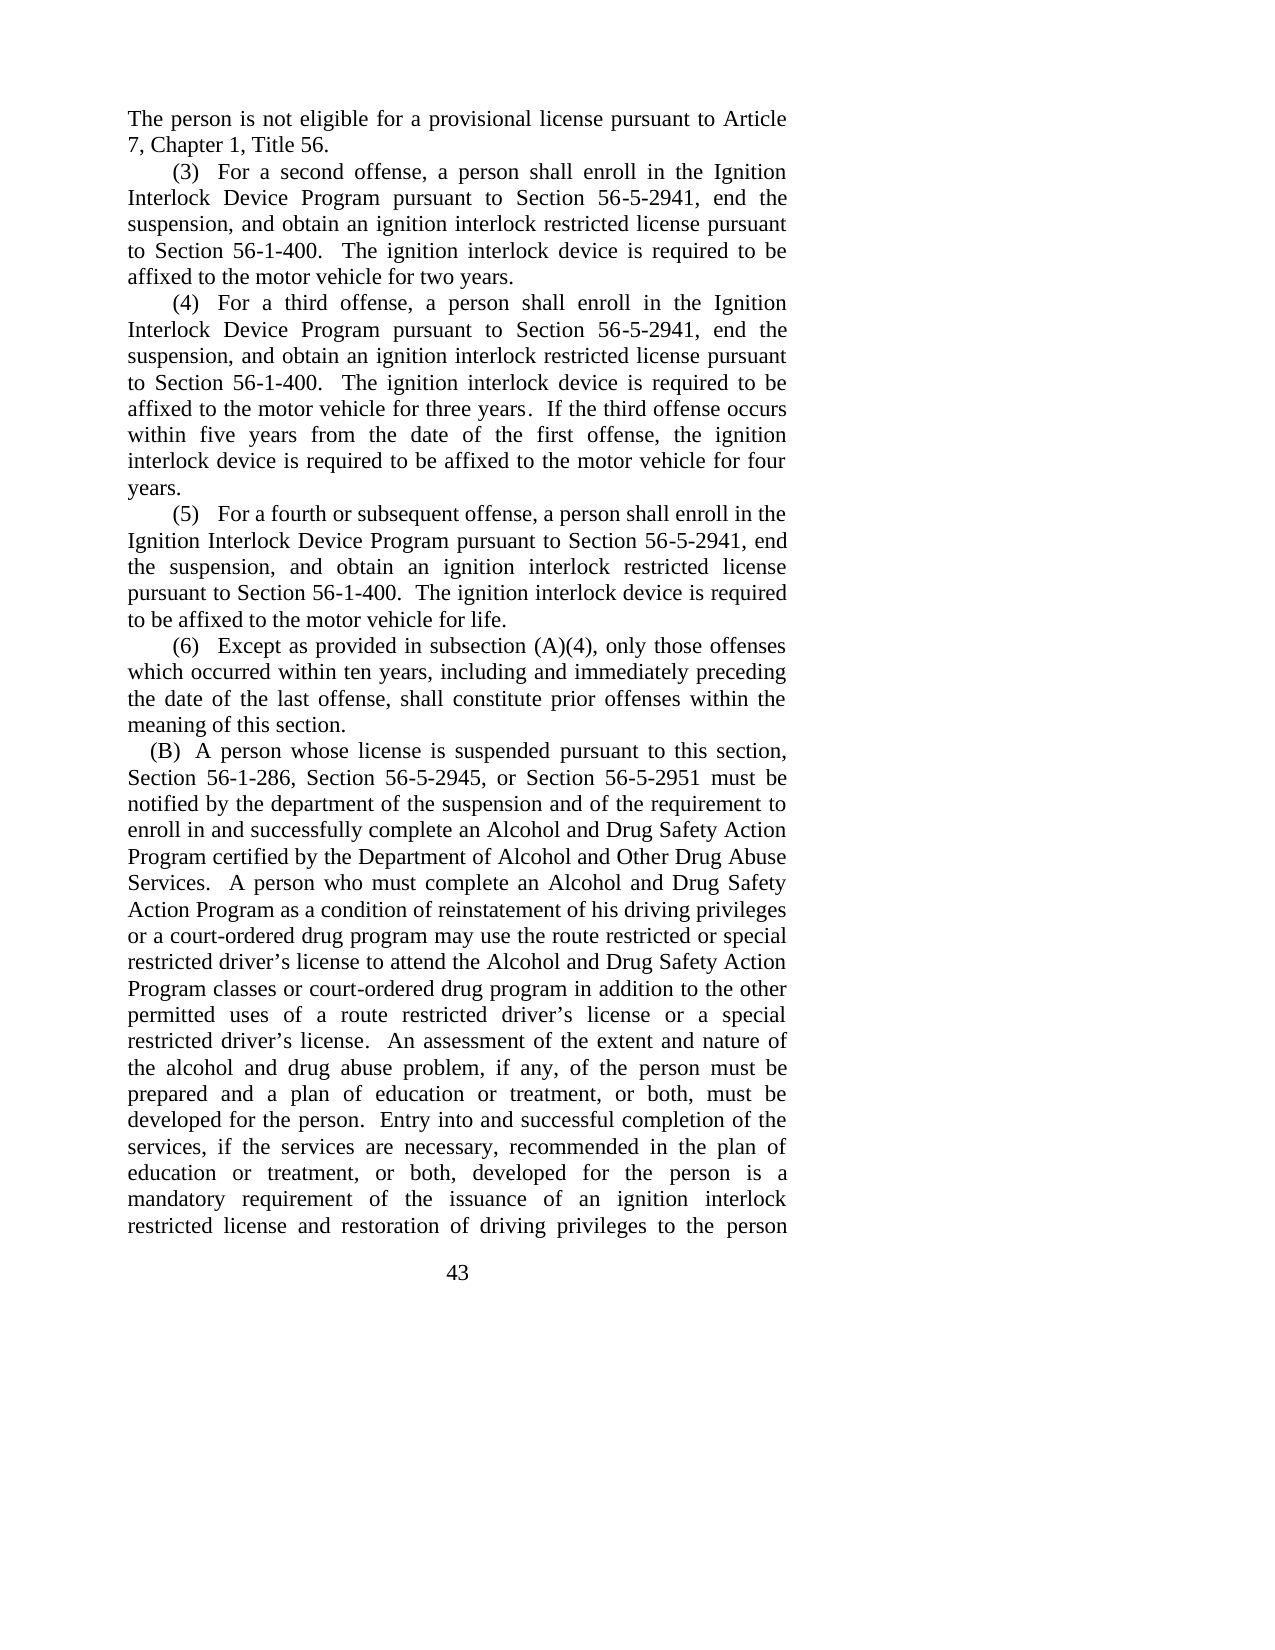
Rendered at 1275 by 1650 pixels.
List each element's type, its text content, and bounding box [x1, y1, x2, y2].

text (4) For a third offense, a person shall enroll in the Ignition Interlock Device Program pursuant to Section 56-5-2941, end the suspension, and obtain an ignition interlock restricted license pursuant to Section 56-1-400. The ignition interlock device is required to be affixed to the motor vehicle for three years. If the third offense occurs within five years from the date of the first offense, the ignition interlock device is required to be affixed to the motor vehicle for four years. [127, 289, 787, 500]
text (5) For a fourth or subsequent offense, a person shall enroll in the Ignition Interlock Device Program pursuant to Section 56-5-2941, end the suspension, and obtain an ignition interlock restricted license pursuant to Section 56-1-400. The ignition interlock device is required to be affixed to the motor vehicle for life. [127, 500, 787, 632]
text (3) For a second offense, a person shall enroll in the Ignition Interlock Device Program pursuant to Section 56-5-2941, end the suspension, and obtain an ignition interlock restricted license pursuant to Section 56-1-400. The ignition interlock device is required to be affixed to the motor vehicle for two years. [127, 158, 787, 289]
text (6) Except as provided in subsection (A)(4), only those offenses which occurred within ten years, including and immediately preceding the date of the last offense, shall constitute prior offenses within the meaning of this section. [127, 632, 787, 737]
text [127, 105, 787, 158]
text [127, 737, 787, 1238]
